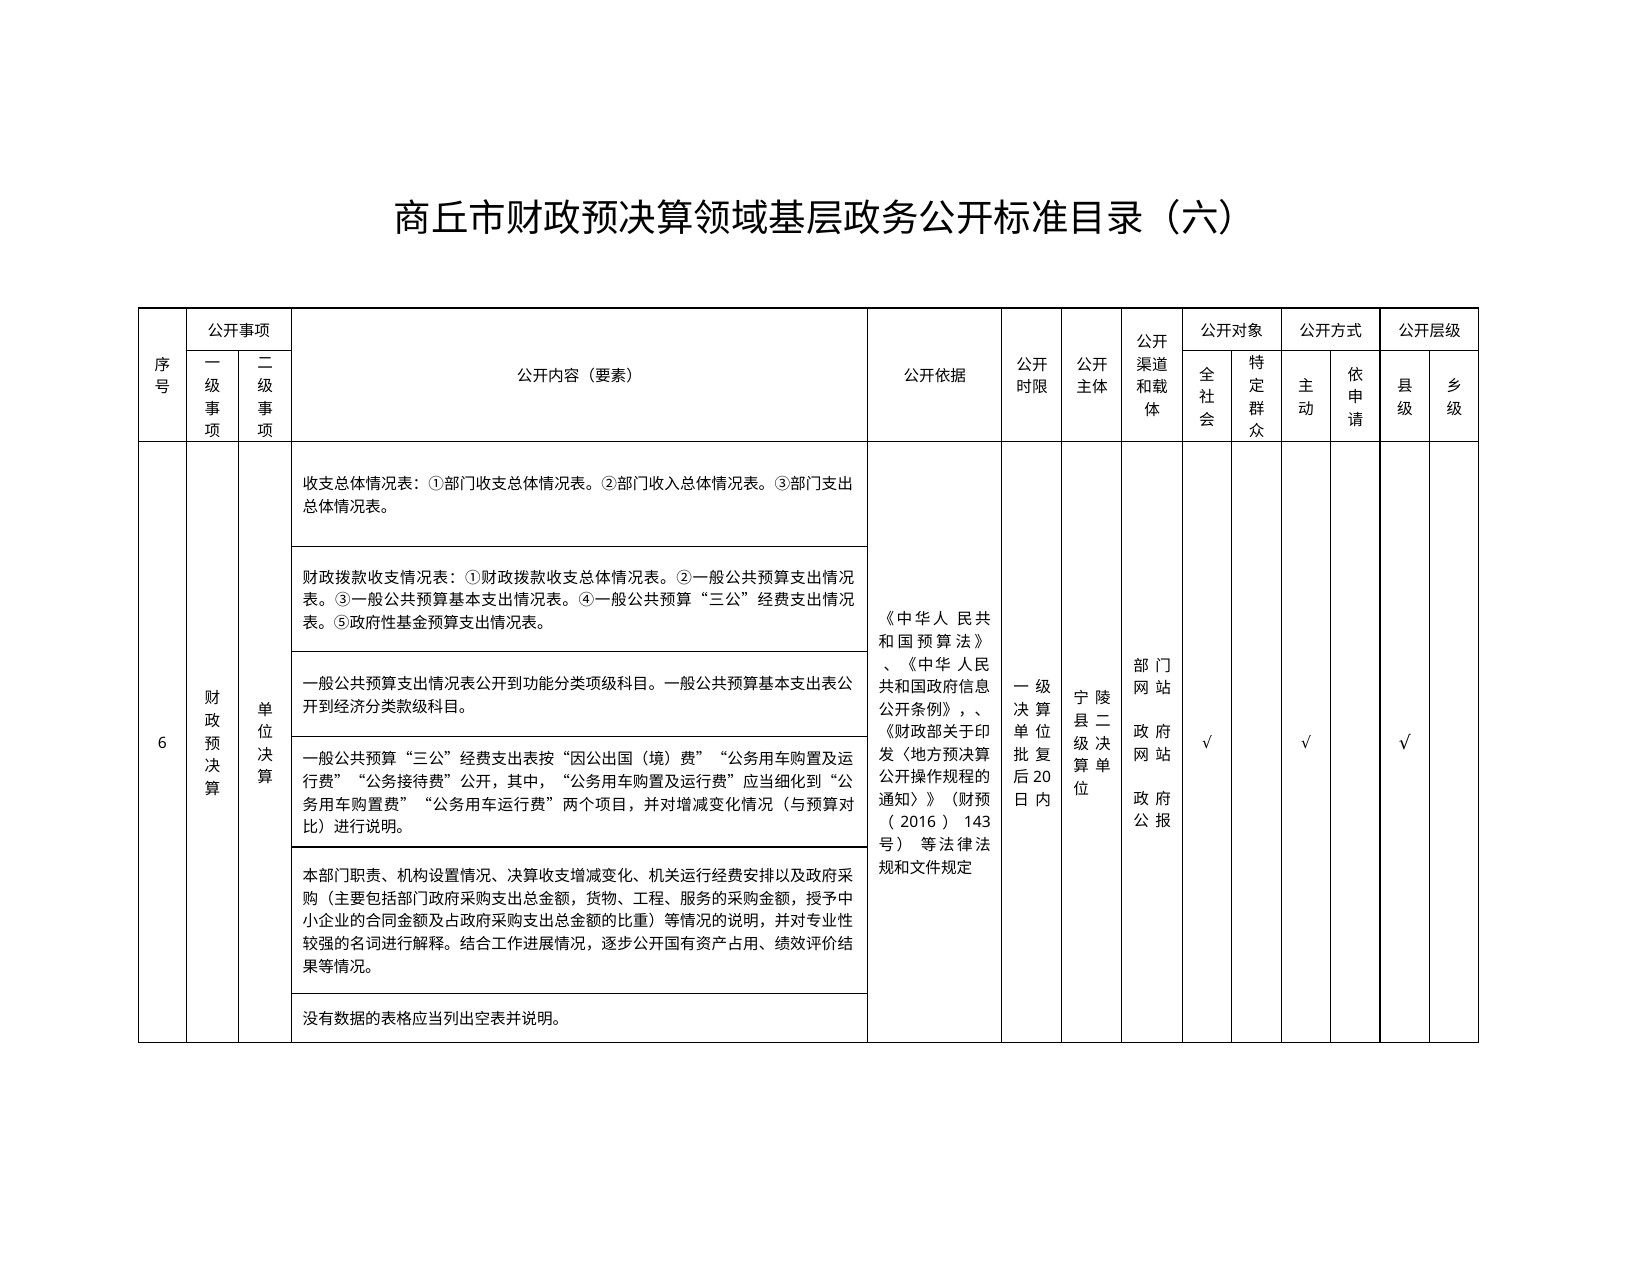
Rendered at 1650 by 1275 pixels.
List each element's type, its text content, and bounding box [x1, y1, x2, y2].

table_cell 6 [139, 442, 186, 1042]
table_cell 乡级 [1430, 351, 1478, 441]
table_cell 一般公共预算“三公”经费支出表按“因公出国（境）费”“公务用车购置及运行费”“公务接待费”公开，其中，“公务用车购置及运行费”应当细化到“公务用车购置费”“公务用车运行费”两个项目，并对增减变化情况（与预算对比）进行说明。 [292, 737, 867, 846]
table_header 公开方式 [1282, 309, 1379, 350]
table_cell √ [1282, 442, 1330, 1042]
table_header 公开渠道和载体 [1122, 309, 1182, 441]
text 商丘市财政预决算领域基层政务公开标准目录（六） [150, 187, 1500, 242]
table_cell 财政预决算 [187, 442, 238, 1042]
table_header 序号 [139, 309, 186, 441]
table_cell 一般公共预算支出情况表公开到功能分类项级科目。一般公共预算基本支出表公开到经济分类款级科目。 [292, 652, 867, 736]
table_cell 全社会 [1183, 351, 1231, 441]
table_cell 主动 [1282, 351, 1330, 441]
table_header 公开对象 [1183, 309, 1281, 350]
table_cell 二级事项 [239, 351, 291, 441]
table_cell 收支总体情况表：①部门收支总体情况表。②部门收入总体情况表。③部门支出总体情况表。 [292, 442, 867, 546]
table_header 公开事项 [187, 309, 291, 350]
table_cell 部门网站 政府网站 政府公报 [1122, 442, 1182, 1042]
table_cell 依申请 [1331, 351, 1379, 441]
table_cell 单位决算 [239, 442, 291, 1042]
table_header 公开层级 [1381, 309, 1478, 350]
table_cell 没有数据的表格应当列出空表并说明。 [292, 994, 867, 1042]
table_cell 特定群众 [1232, 351, 1281, 441]
table_cell [1430, 442, 1478, 1042]
table_cell 县级 [1381, 351, 1429, 441]
table_cell 财政拨款收支情况表：①财政拨款收支总体情况表。②一般公共预算支出情况表。③一般公共预算基本支出情况表。④一般公共预算“三公”经费支出情况表。⑤政府性基金预算支出情况表。 [292, 547, 867, 651]
table_cell 《中华人 民共和国预算法》 、《中华 人民共和国政府信息公开条例》，、《财政部关于印发〈地方预决算公开操作规程的通知〉》（财预（2016）143号） 等法律法规和文件规定 [868, 442, 1001, 1042]
table_cell √ [1183, 442, 1231, 1042]
table_cell √ [1381, 442, 1429, 1042]
table_cell 本部门职责、机构设置情况、决算收支增减变化、机关运行经费安排以及政府采购（主要包括部门政府采购支出总金额，货物、工程、服务的采购金额，授予中小企业的合同金额及占政府采购支出总金额的比重）等情况的说明，并对专业性较强的名词进行解释。结合工作进展情况，逐步公开国有资产占用、绩效评价结果等情况。 [292, 848, 867, 993]
table_cell [1232, 442, 1281, 1042]
table_header 公开主体 [1062, 309, 1121, 441]
table_header 公开时限 [1002, 309, 1061, 441]
table_header 公开依据 [868, 309, 1001, 441]
table_cell [1331, 442, 1379, 1042]
table_cell 一级决算单位批复后20日内 [1002, 442, 1061, 1042]
table_cell 一级事项 [187, 351, 238, 441]
table_cell 宁陵县二级决算单位 [1062, 442, 1121, 1042]
table_header 公开内容（要素） [292, 309, 867, 441]
